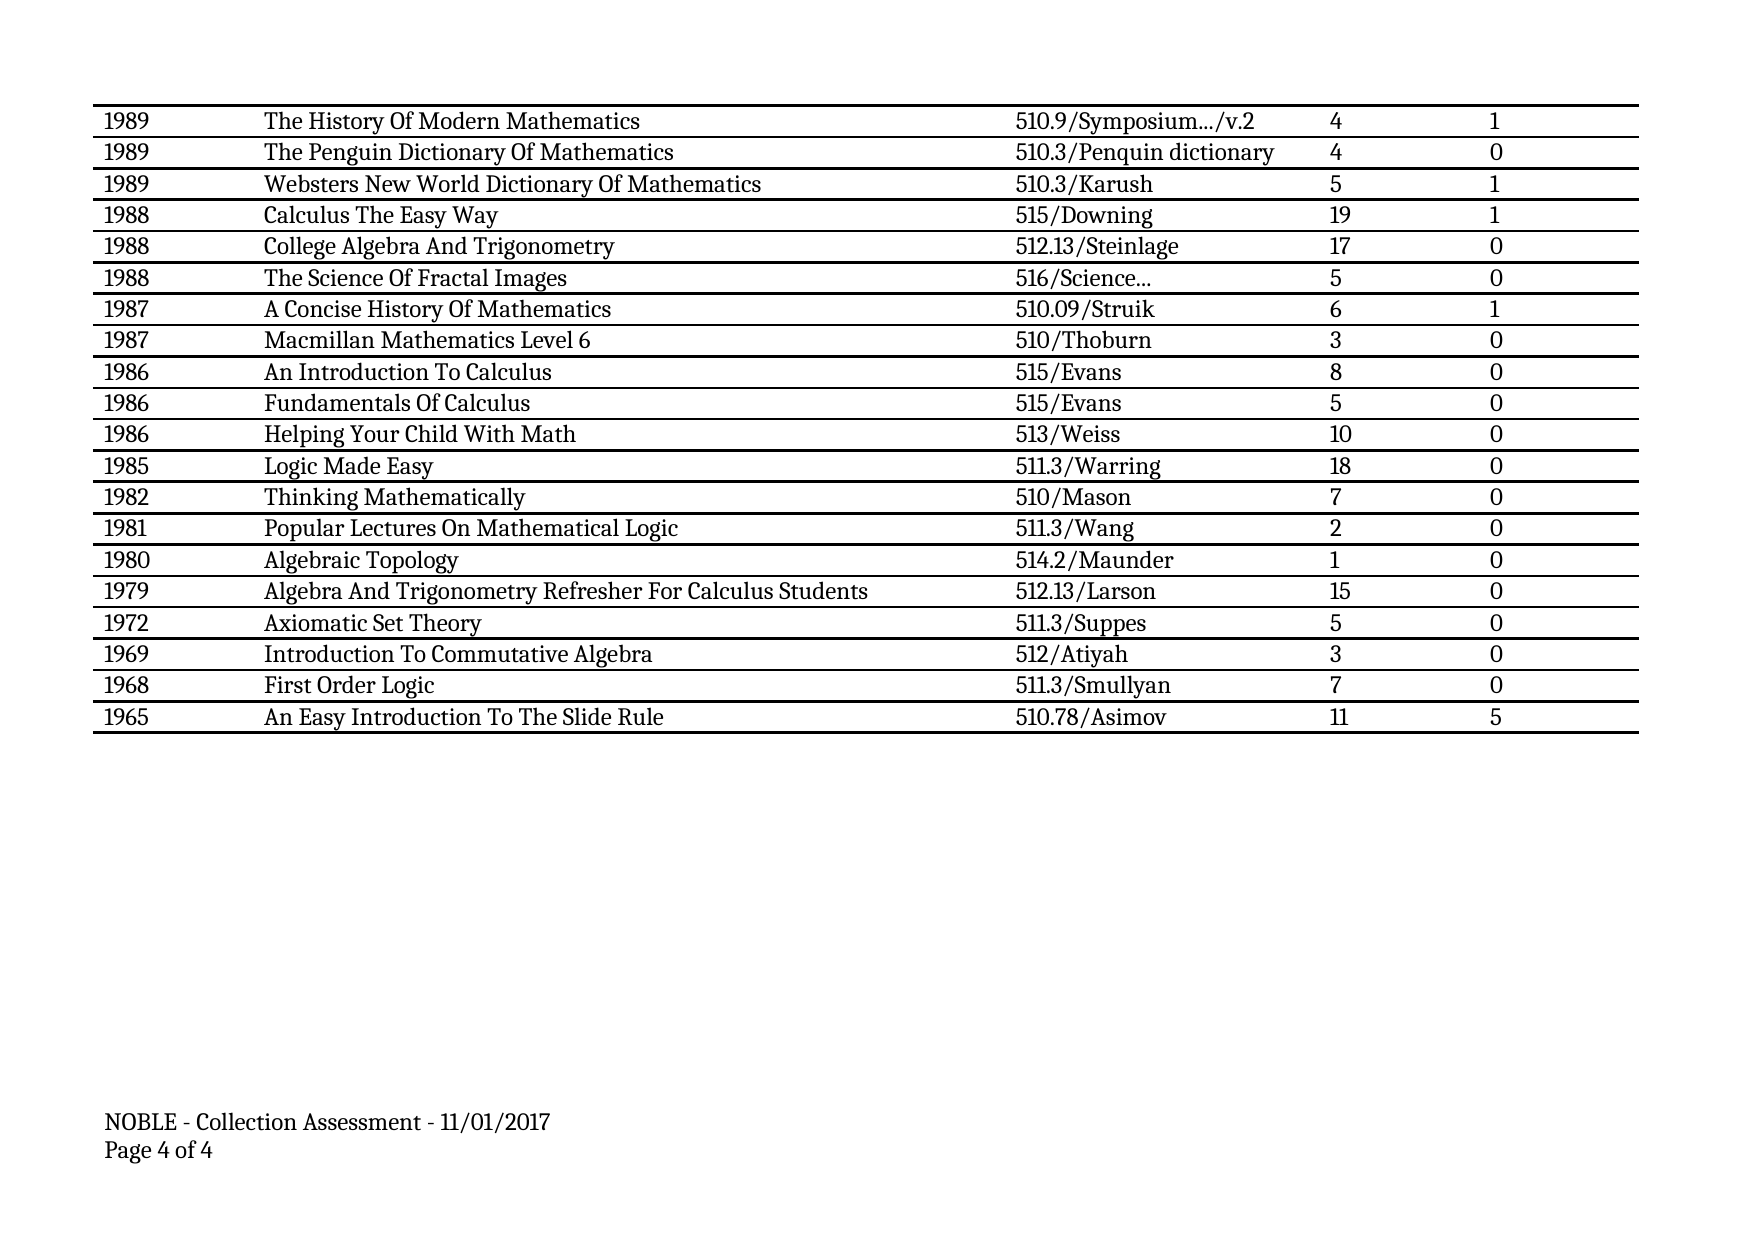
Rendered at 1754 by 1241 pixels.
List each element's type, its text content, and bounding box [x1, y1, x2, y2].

table_cell 1988 [93, 201, 253, 229]
table_cell 1 [1479, 201, 1638, 229]
table_cell 1988 [93, 232, 253, 261]
table_cell 0 [1479, 640, 1638, 668]
table_cell 1982 [93, 483, 253, 512]
table_cell 1985 [93, 452, 253, 480]
table_cell 1986 [93, 358, 253, 386]
table_cell Popular Lectures On Mathematical Logic [253, 515, 999, 543]
table_cell 19 [1319, 201, 1478, 229]
table_cell 510.9/Symposium.../v.2 [999, 107, 1319, 136]
table_cell 5 [1319, 264, 1478, 292]
table_cell Algebraic Topology [253, 546, 999, 574]
table_cell 0 [1479, 671, 1638, 700]
table_cell 1965 [93, 703, 253, 731]
table_cell 0 [1479, 515, 1638, 543]
table_cell 7 [1319, 671, 1478, 700]
table_cell Axiomatic Set Theory [253, 608, 999, 637]
table_cell 1986 [93, 420, 253, 449]
table_cell 10 [1319, 420, 1478, 449]
table_cell 0 [1479, 452, 1638, 480]
table_cell 1972 [93, 608, 253, 637]
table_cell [253, 107, 999, 136]
table_cell 512/Atiyah [999, 640, 1319, 668]
table_cell 510.09/Struik [999, 295, 1319, 324]
table_cell First Order Logic [253, 671, 999, 700]
table_cell 1989 [93, 170, 253, 198]
table_cell 1988 [93, 264, 253, 292]
table_cell 4 [1319, 107, 1478, 136]
table_cell 5 [1479, 703, 1638, 731]
table_cell Thinking Mathematically [253, 483, 999, 512]
table_cell Macmillan Mathematics Level 6 [253, 326, 999, 355]
table_cell 5 [1319, 389, 1478, 418]
table_cell 512.13/Larson [999, 577, 1319, 606]
table_cell 7 [1319, 483, 1478, 512]
table_cell Fundamentals Of Calculus [253, 389, 999, 418]
table_cell 511.3/Wang [999, 515, 1319, 543]
table_cell 1969 [93, 640, 253, 668]
table_cell 1968 [93, 671, 253, 700]
table_cell 1979 [93, 577, 253, 606]
table_cell 11 [1319, 703, 1478, 731]
table_cell 3 [1319, 326, 1478, 355]
table_cell An Easy Introduction To The Slide Rule [253, 703, 999, 731]
table_cell 8 [1319, 358, 1478, 386]
table_cell An Introduction To Calculus [253, 358, 999, 386]
table_cell 1 [1479, 295, 1638, 324]
table_cell 0 [1479, 358, 1638, 386]
table_cell 1987 [93, 326, 253, 355]
table_cell 515/Evans [999, 389, 1319, 418]
table_cell Algebra And Trigonometry Refresher For Calculus Students [253, 577, 999, 606]
table_cell 0 [1479, 608, 1638, 637]
table_cell 0 [1479, 232, 1638, 261]
table_cell The Penguin Dictionary Of Mathematics [253, 138, 999, 167]
table_cell The Science Of Fractal Images [253, 264, 999, 292]
table_cell 1989 [93, 138, 253, 167]
table_cell College Algebra And Trigonometry [253, 232, 999, 261]
table_cell 5 [1319, 170, 1478, 198]
table_cell 510.3/Karush [999, 170, 1319, 198]
table_cell 1989 [93, 107, 253, 136]
table_cell 0 [1479, 546, 1638, 574]
table_cell 510.3/Penquin dictionary [999, 138, 1319, 167]
table_cell 3 [1319, 640, 1478, 668]
table_cell 0 [1479, 138, 1638, 167]
table_cell 512.13/Steinlage [999, 232, 1319, 261]
table_cell 18 [1319, 452, 1478, 480]
table_cell 516/Science... [999, 264, 1319, 292]
table_cell 4 [1319, 138, 1478, 167]
table_cell 1986 [93, 389, 253, 418]
table_cell 510/Thoburn [999, 326, 1319, 355]
table_cell Introduction To Commutative Algebra [253, 640, 999, 668]
table_cell 15 [1319, 577, 1478, 606]
table_cell 511.3/Suppes [999, 608, 1319, 637]
table_cell Websters New World Dictionary Of Mathematics [253, 170, 999, 198]
table_cell 510.78/Asimov [999, 703, 1319, 731]
table_cell 5 [1319, 608, 1478, 637]
table_cell 513/Weiss [999, 420, 1319, 449]
table_cell 0 [1479, 264, 1638, 292]
table_cell 515/Evans [999, 358, 1319, 386]
table_cell 1981 [93, 515, 253, 543]
table_cell 1 [1319, 546, 1478, 574]
table_cell 1 [1479, 107, 1638, 136]
table_cell 511.3/Warring [999, 452, 1319, 480]
table_cell 1980 [93, 546, 253, 574]
table_cell 6 [1319, 295, 1478, 324]
table_cell 2 [1319, 515, 1478, 543]
table_cell Calculus The Easy Way [253, 201, 999, 229]
table_cell 0 [1479, 483, 1638, 512]
table_cell 510/Mason [999, 483, 1319, 512]
table_cell 1 [1479, 170, 1638, 198]
table_cell Helping Your Child With Math [253, 420, 999, 449]
table_cell 0 [1479, 420, 1638, 449]
table_cell 515/Downing [999, 201, 1319, 229]
table_cell 17 [1319, 232, 1478, 261]
table_cell 0 [1479, 389, 1638, 418]
table_cell 514.2/Maunder [999, 546, 1319, 574]
table_cell 0 [1479, 326, 1638, 355]
table_cell 511.3/Smullyan [999, 671, 1319, 700]
table_cell 0 [1479, 577, 1638, 606]
table_cell Logic Made Easy [253, 452, 999, 480]
table_cell A Concise History Of Mathematics [253, 295, 999, 324]
table_cell 1987 [93, 295, 253, 324]
